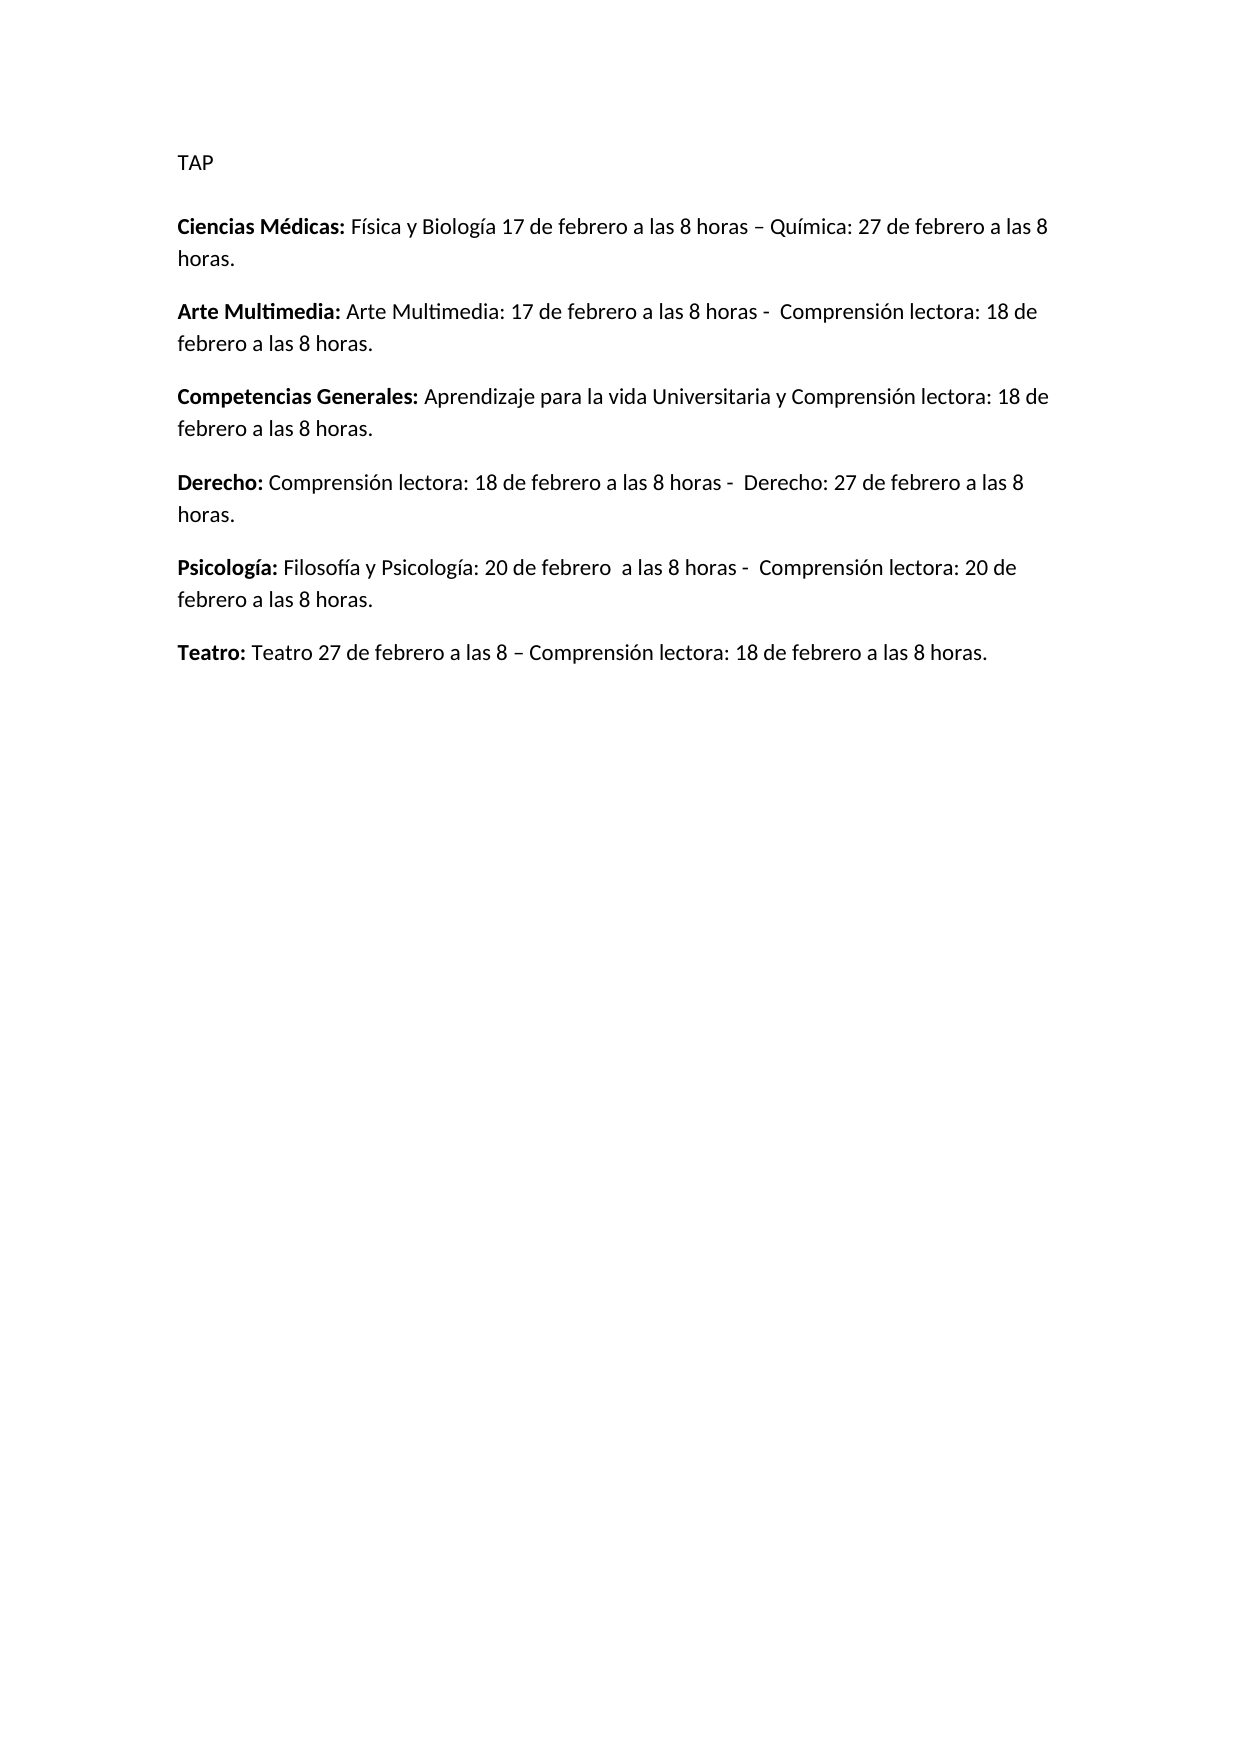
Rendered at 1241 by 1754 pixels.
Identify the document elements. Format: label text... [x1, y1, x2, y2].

text Arte Multimedia: Arte Multimedia: 17 de febrero a las 8 horas - Comprensión lectora: 18 de febrero a las 8 horas. [177, 297, 1063, 357]
text Derecho: Comprensión lectora: 18 de febrero a las 8 horas - Derecho: 27 de febrero a las 8 horas. [177, 468, 1063, 528]
text TAP Ciencias Médicas: Física y Biología 17 de febrero a las 8 horas – Química: 27 de febrero a las 8 horas. [177, 148, 1063, 272]
text Psicología: Filosofía y Psicología: 20 de febrero a las 8 horas - Comprensión lectora: 20 de febrero a las 8 horas. [177, 553, 1063, 613]
text Competencias Generales: Aprendizaje para la vida Universitaria y Comprensión lectora: 18 de febrero a las 8 horas. [177, 382, 1063, 443]
text Teatro: Teatro 27 de febrero a las 8 – Comprensión lectora: 18 de febrero a las 8 horas. [177, 638, 1063, 666]
